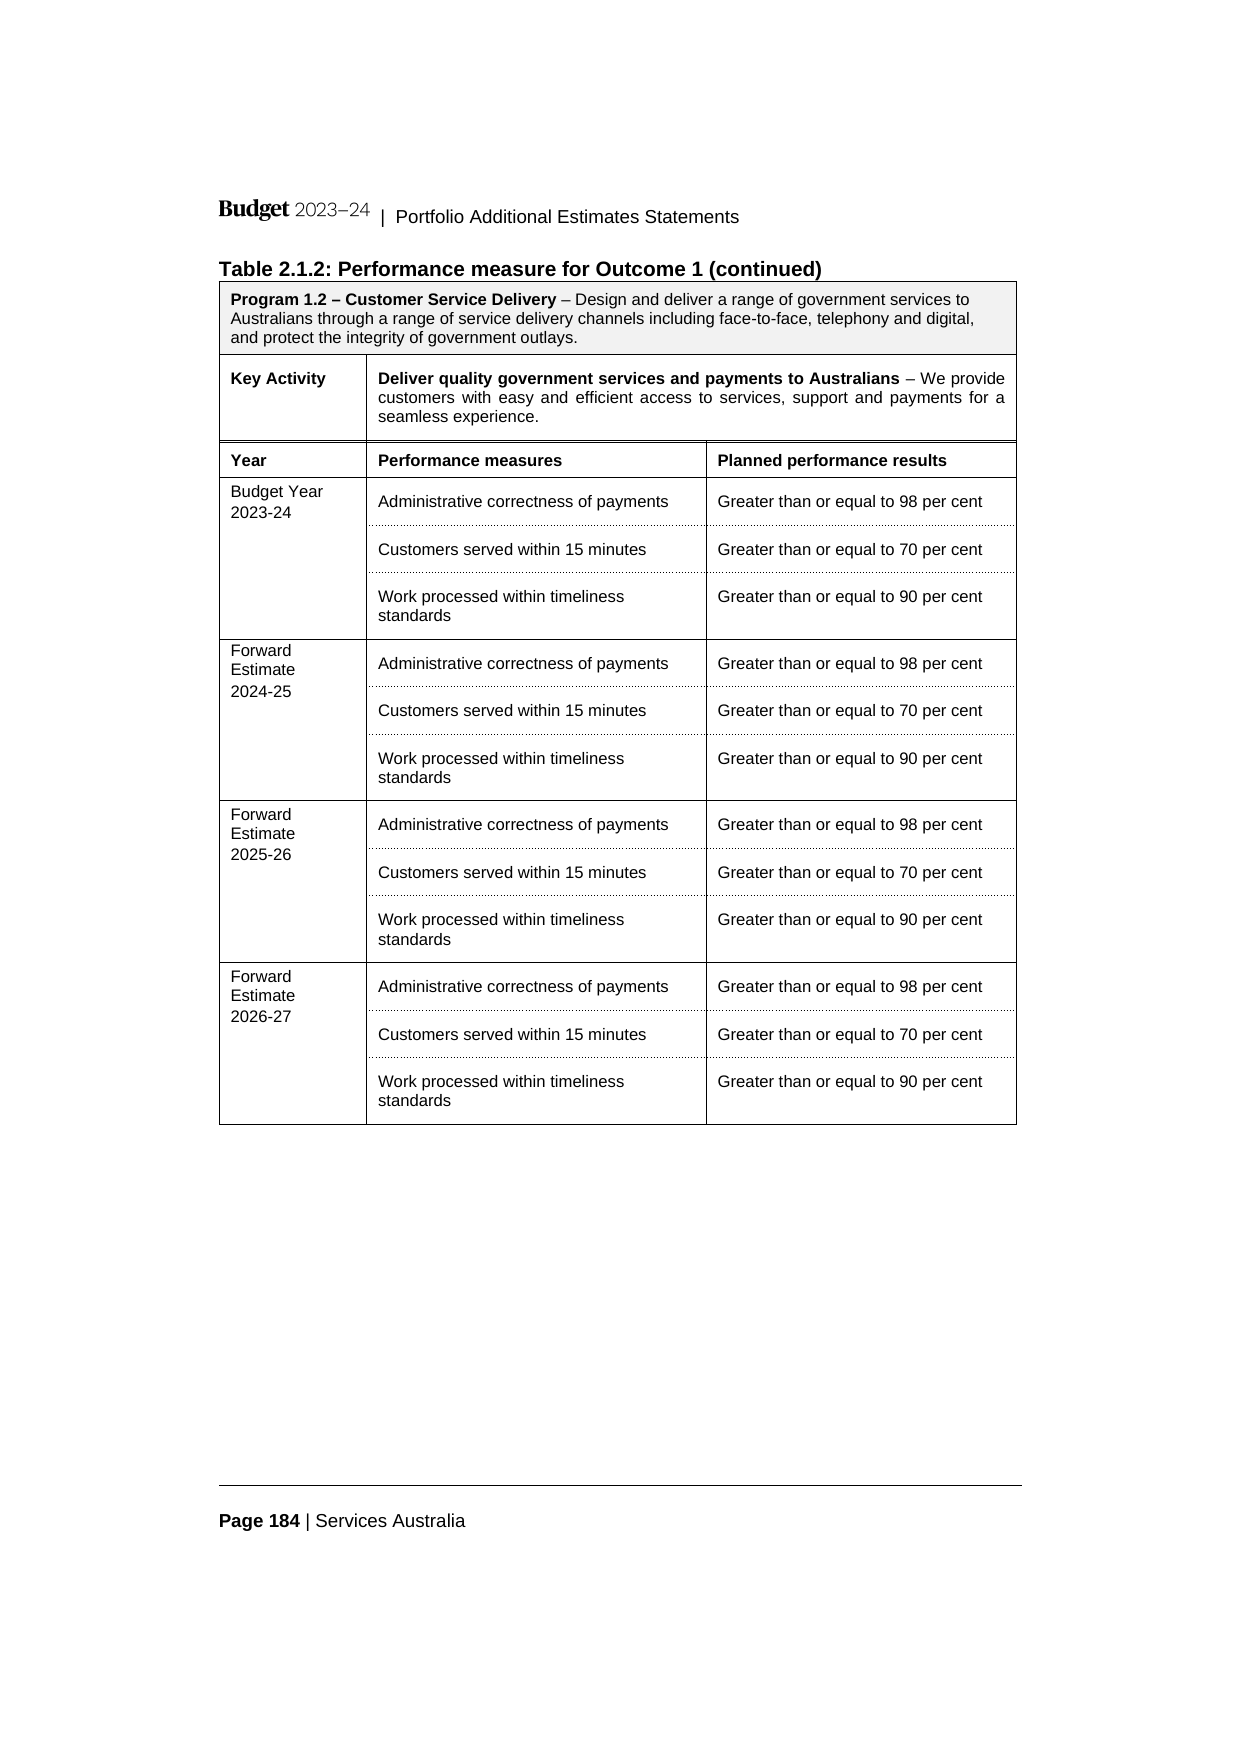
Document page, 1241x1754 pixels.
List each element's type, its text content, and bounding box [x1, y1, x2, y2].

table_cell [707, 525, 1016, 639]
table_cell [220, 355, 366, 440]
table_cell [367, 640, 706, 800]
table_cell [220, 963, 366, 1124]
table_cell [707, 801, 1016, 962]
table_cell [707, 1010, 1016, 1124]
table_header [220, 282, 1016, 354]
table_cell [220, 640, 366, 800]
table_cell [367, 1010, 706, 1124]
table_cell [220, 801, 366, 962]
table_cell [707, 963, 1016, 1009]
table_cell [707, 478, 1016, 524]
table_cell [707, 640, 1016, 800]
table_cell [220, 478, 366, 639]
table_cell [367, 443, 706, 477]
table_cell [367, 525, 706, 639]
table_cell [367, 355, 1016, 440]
picture [218, 197, 370, 223]
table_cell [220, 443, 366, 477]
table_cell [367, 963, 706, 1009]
subtitle Table 2.1.2: Performance measure for Outcome 1 (continued) [218, 257, 1022, 281]
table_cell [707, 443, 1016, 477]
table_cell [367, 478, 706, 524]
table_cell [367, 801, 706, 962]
